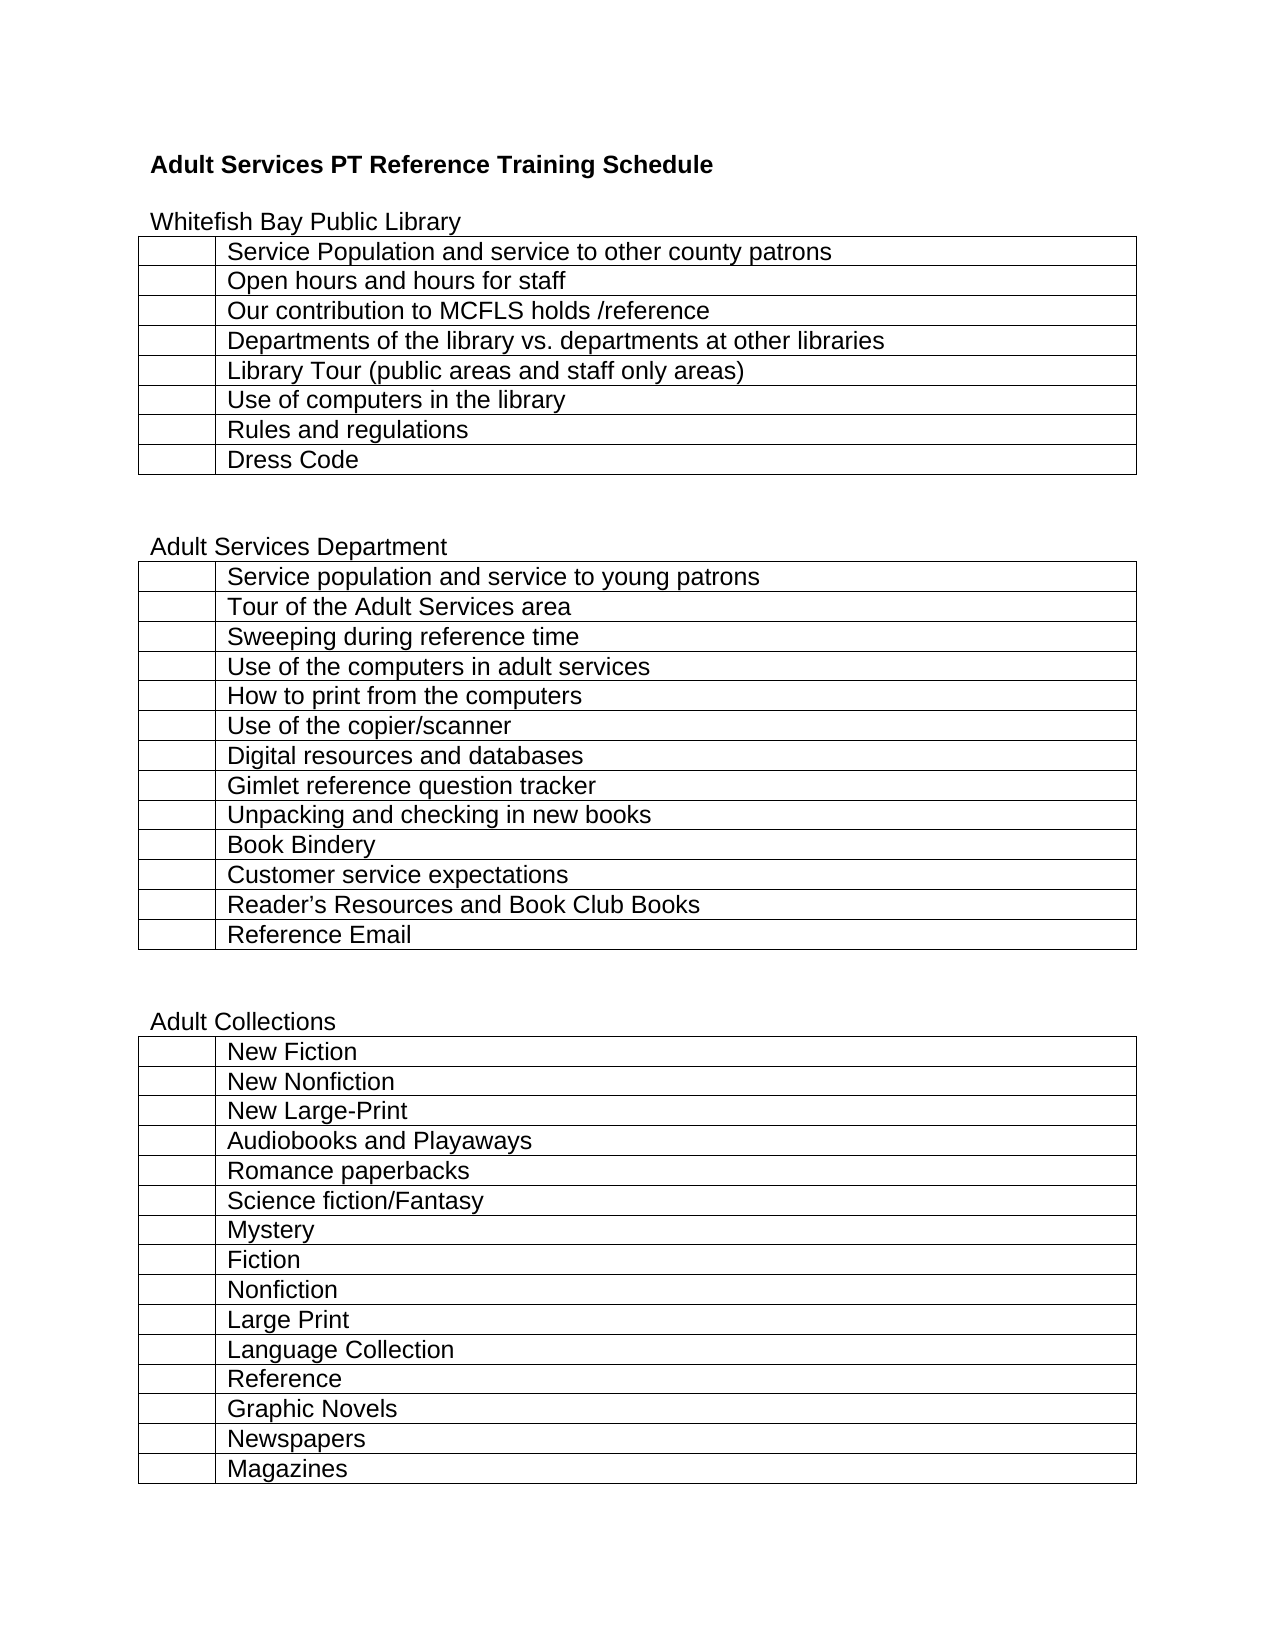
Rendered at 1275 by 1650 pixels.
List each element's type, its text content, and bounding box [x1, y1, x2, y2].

table_cell [139, 266, 215, 295]
table_header [139, 237, 215, 265]
table_cell [139, 801, 215, 829]
table_cell Mystery [216, 1216, 1136, 1244]
table_cell [139, 1394, 215, 1423]
table_cell Graphic Novels [216, 1394, 1136, 1423]
table_cell Nonfiction [216, 1275, 1136, 1304]
table_cell [139, 1067, 215, 1095]
table_cell [139, 771, 215, 799]
table_cell [139, 890, 215, 919]
table_cell Language Collection [216, 1335, 1136, 1363]
table_cell [139, 1216, 215, 1244]
table_cell Audiobooks and Playaways [216, 1126, 1136, 1155]
table_cell [139, 326, 215, 355]
table_cell Open hours and hours for staff [216, 266, 1136, 295]
table_cell Rules and regulations [216, 415, 1136, 444]
text Whitefish Bay Public Library [150, 207, 1125, 236]
table_cell Reference [216, 1365, 1136, 1393]
table_cell [139, 1424, 215, 1453]
table_cell [139, 860, 215, 889]
table_header Service population and service to young patrons [216, 562, 1136, 591]
table_cell Sweeping during reference time [216, 622, 1136, 651]
table_cell [139, 1126, 215, 1155]
table_cell Customer service expectations [216, 860, 1136, 889]
table_cell Use of computers in the library [216, 386, 1136, 414]
table_cell [139, 1454, 215, 1483]
table_cell Dress Code [216, 445, 1136, 474]
table_header [139, 562, 215, 591]
table_cell [139, 592, 215, 621]
table_cell Digital resources and databases [216, 741, 1136, 770]
table_cell Use of the computers in adult services [216, 652, 1136, 680]
table_cell [139, 445, 215, 474]
table_cell Large Print [216, 1305, 1136, 1334]
text Adult Collections [150, 978, 1125, 1036]
table_cell [139, 1245, 215, 1274]
table_cell Newspapers [216, 1424, 1136, 1453]
table_cell New Nonfiction [216, 1067, 1136, 1095]
table_cell [139, 356, 215, 384]
table_cell Library Tour (public areas and staff only areas) [216, 356, 1136, 384]
table_cell [139, 1365, 215, 1393]
table_cell Fiction [216, 1245, 1136, 1274]
table_cell Departments of the library vs. departments at other libraries [216, 326, 1136, 355]
table_cell [139, 920, 215, 948]
table_header [139, 1037, 215, 1066]
table_cell Science fiction/Fantasy [216, 1186, 1136, 1214]
text Adult Services PT Reference Training Schedule [150, 150, 1125, 179]
table_cell [139, 1186, 215, 1214]
table_cell [139, 386, 215, 414]
table_cell Our contribution to MCFLS holds /reference [216, 296, 1136, 325]
table_cell Reader’s Resources and Book Club Books [216, 890, 1136, 919]
table_cell [139, 652, 215, 680]
table_cell Romance paperbacks [216, 1156, 1136, 1185]
table_header New Fiction [216, 1037, 1136, 1066]
table_cell [139, 1096, 215, 1125]
table_cell Book Bindery [216, 830, 1136, 859]
table_cell How to print from the computers [216, 681, 1136, 710]
table_cell [139, 741, 215, 770]
table_cell [139, 830, 215, 859]
text Adult Services Department [150, 504, 1125, 561]
table_cell Use of the copier/scanner [216, 711, 1136, 740]
table_cell Tour of the Adult Services area [216, 592, 1136, 621]
table_cell Gimlet reference question tracker [216, 771, 1136, 799]
table_cell [139, 1305, 215, 1334]
table_cell Reference Email [216, 920, 1136, 948]
table_cell [139, 1335, 215, 1363]
table_cell [139, 415, 215, 444]
table_cell New Large-Print [216, 1096, 1136, 1125]
table_cell [139, 711, 215, 740]
table_cell Unpacking and checking in new books [216, 801, 1136, 829]
table_cell [139, 1275, 215, 1304]
table_cell [139, 622, 215, 651]
table_cell [139, 1156, 215, 1185]
table_cell [139, 296, 215, 325]
table_cell [139, 681, 215, 710]
table_header Service Population and service to other county patrons [216, 237, 1136, 265]
table_cell Magazines [216, 1454, 1136, 1483]
